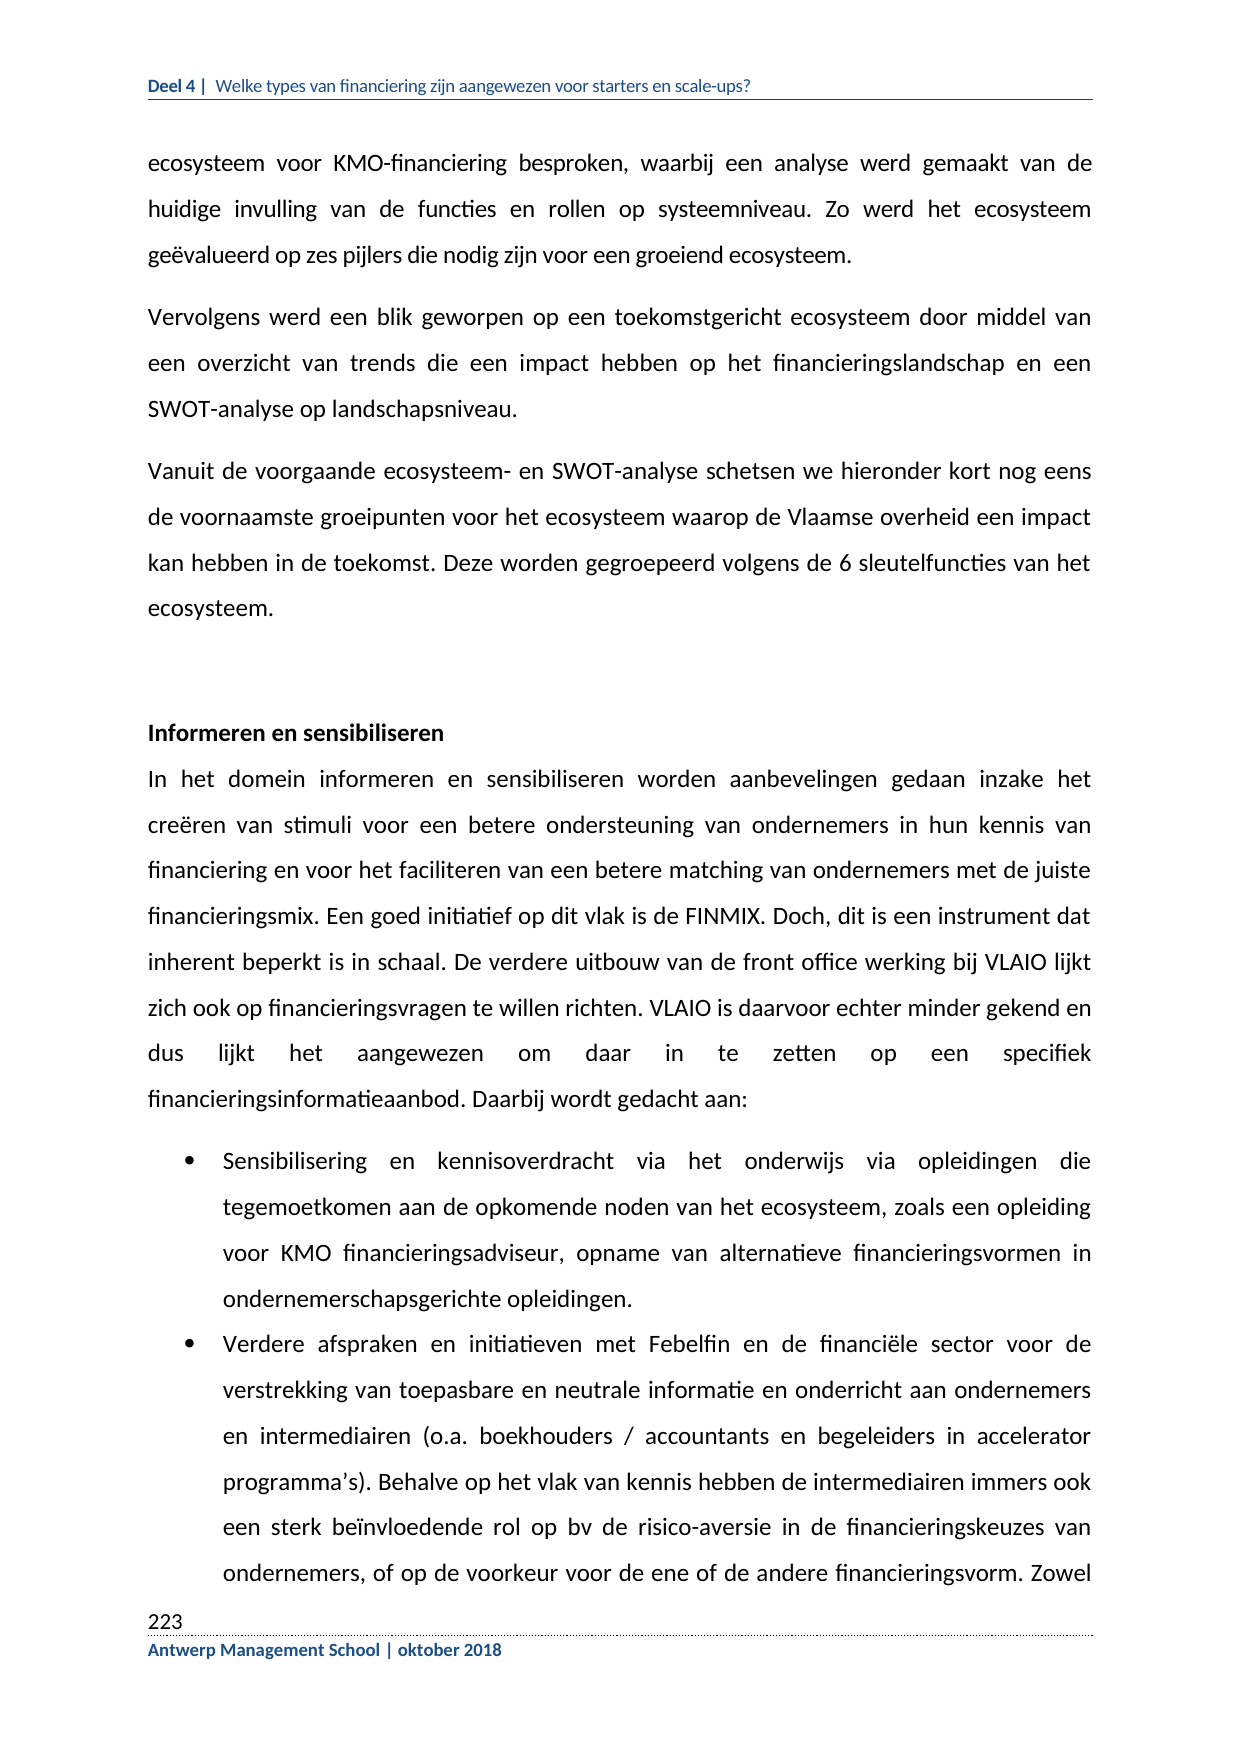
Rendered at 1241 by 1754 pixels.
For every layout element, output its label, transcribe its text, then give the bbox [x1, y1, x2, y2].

text Vervolgens werd een blik geworpen op een toekomstgericht ecosysteem door middel van een overzicht van trends die een impact hebben op het financieringslandschap en een SWOT-analyse op landschapsniveau. [148, 301, 1093, 423]
text In het domein informeren en sensibiliseren worden aanbevelingen gedaan inzake het creëren van stimuli voor een betere ondersteuning van ondernemers in hun kennis van financiering en voor het faciliteren van een betere matching van ondernemers met de juiste financieringsmix. Een goed initiatief op dit vlak is de FINMIX. Doch, dit is een instrument dat inherent beperkt is in schaal. De verdere uitbouw van de front office werking bij VLAIO lijkt zich ook op financieringsvragen te willen richten. VLAIO is daarvoor echter minder gekend en dus lijkt het aangewezen om daar in te zetten op een specifiek financieringsinformatieaanbod. Daarbij wordt gedacht aan: [148, 763, 1093, 1114]
subtitle Informeren en sensibiliseren [148, 717, 1093, 748]
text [148, 148, 1093, 269]
list Sensibilisering en kennisoverdracht via het onderwijs via opleidingen die tegemoetkomen aan de opkomende noden van het ecosysteem, zoals een opleiding voor KMO financieringsadviseur, opname van alternatieve financieringsvormen in ondernemerschapsgerichte opleidingen. [185, 1146, 1093, 1313]
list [185, 1328, 1093, 1588]
text Vanuit de voorgaande ecosysteem- en SWOT-analyse schetsen we hieronder kort nog eens de voornaamste groeipunten voor het ecosysteem waarop de Vlaamse overheid een impact kan hebben in de toekomst. Deze worden gegroepeerd volgens de 6 sleutelfuncties van het ecosysteem. [148, 455, 1093, 623]
